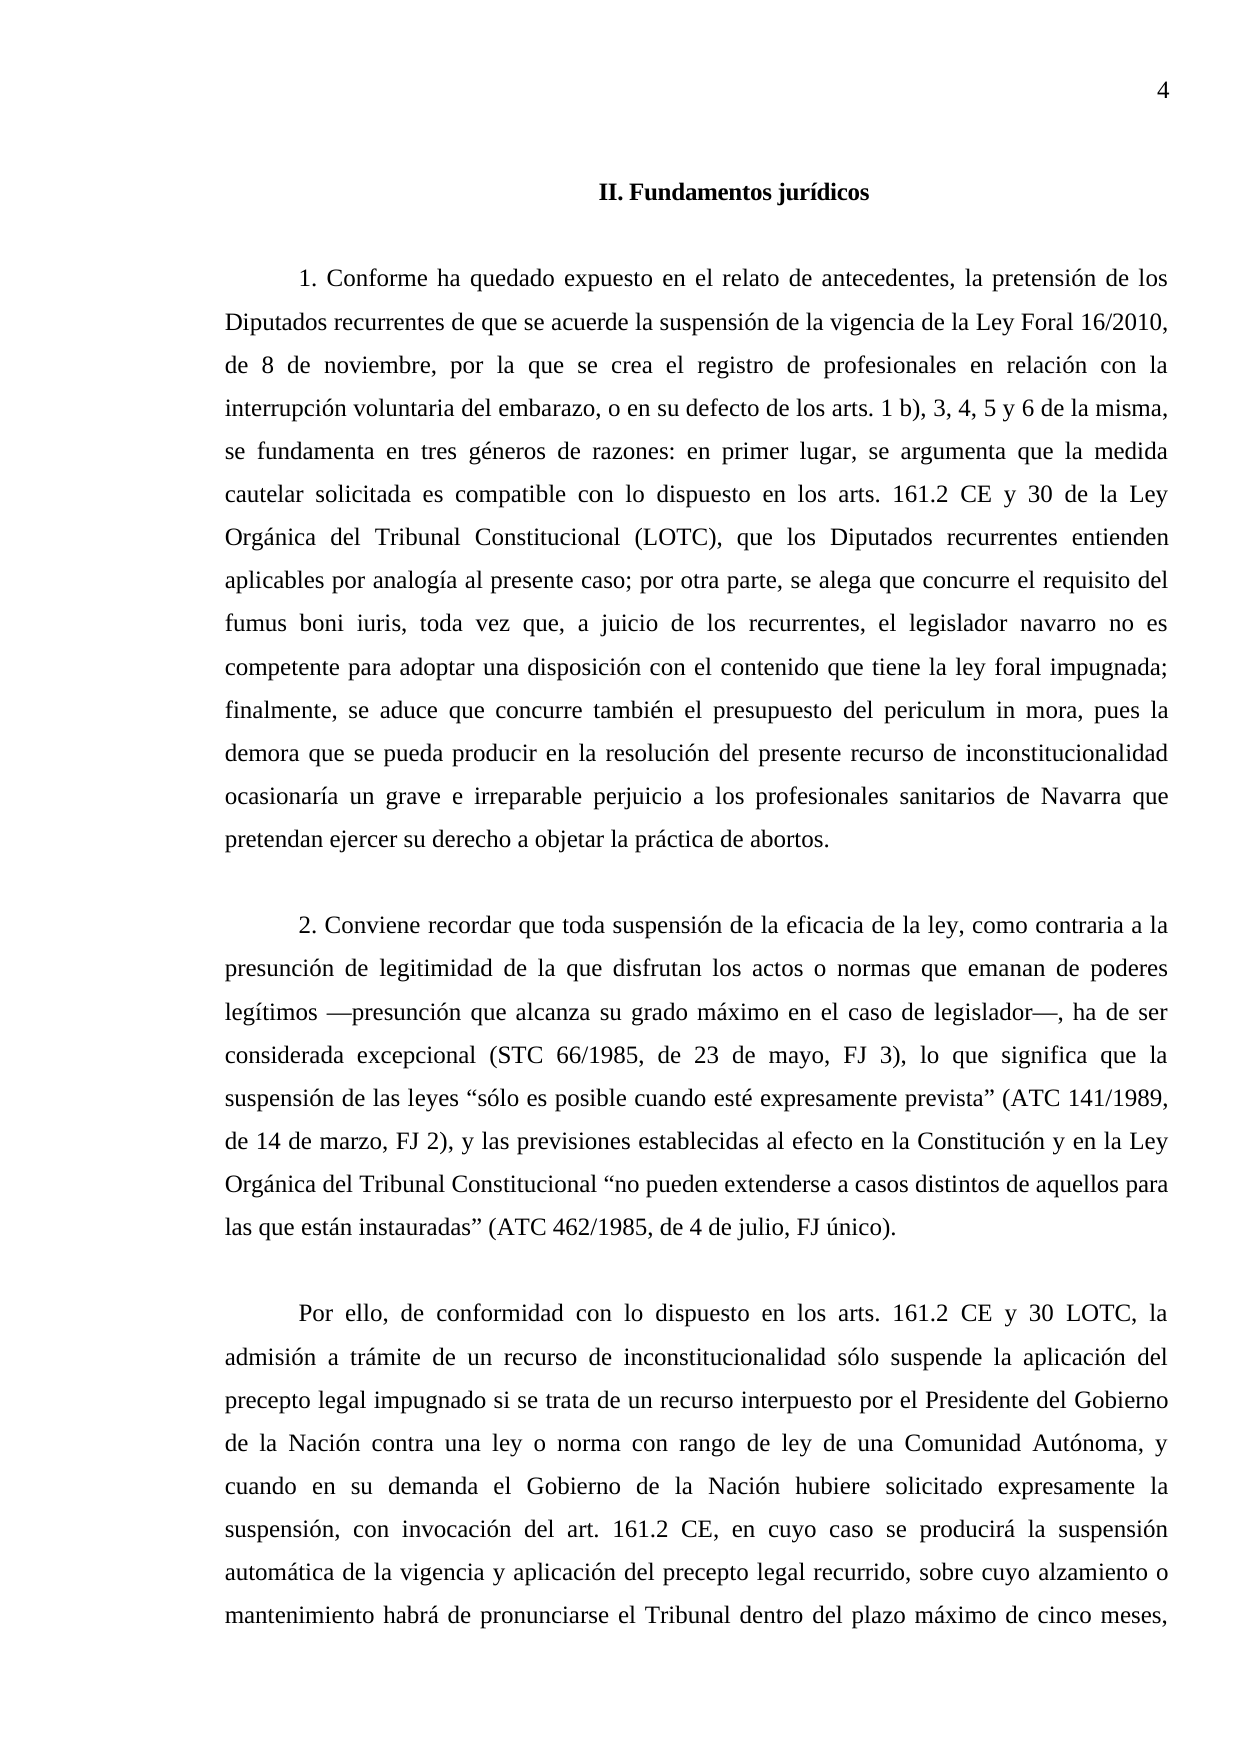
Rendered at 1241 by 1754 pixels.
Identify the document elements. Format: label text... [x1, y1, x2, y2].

text 2. Conviene recordar que toda suspensión de la eficacia de la ley, como contraria a la presunción de legitimidad de la que disfrutan los actos o normas que emanan de poderes legítimos —presunción que alcanza su grado máximo en el caso de legislador—, ha de ser considerada excepcional (STC 66/1985, de 23 de mayo, FJ 3), lo que significa que la suspensión de las leyes “sólo es posible cuando esté expresamente prevista” (ATC 141/1989, de 14 de marzo, FJ 2), y las previsiones establecidas al efecto en la Constitución y en la Ley Orgánica del Tribunal Constitucional “no pueden extenderse a casos distintos de aquellos para las que están instauradas” (ATC 462/1985, de 4 de julio, FJ único). [224, 910, 1169, 1241]
text 1. Conforme ha quedado expuesto en el relato de antecedentes, la pretensión de los Diputados recurrentes de que se acuerde la suspensión de la vigencia de la Ley Foral 16/2010, de 8 de noviembre, por la que se crea el registro de profesionales en relación con la interrupción voluntaria del embarazo, o en su defecto de los arts. 1 b), 3, 4, 5 y 6 de la misma, se fundamenta en tres géneros de razones: en primer lugar, se argumenta que la medida cautelar solicitada es compatible con lo dispuesto en los arts. 161.2 CE y 30 de la Ley Orgánica del Tribunal Constitucional (LOTC), que los Diputados recurrentes entienden aplicables por analogía al presente caso; por otra parte, se alega que concurre el requisito del fumus boni iuris, toda vez que, a juicio de los recurrentes, el legislador navarro no es competente para adoptar una disposición con el contenido que tiene la ley foral impugnada; finalmente, se aduce que concurre también el presupuesto del periculum in mora, pues la demora que se pueda producir en la resolución del presente recurso de inconstitucionalidad ocasionaría un grave e irreparable perjuicio a los profesionales sanitarios de Navarra que pretendan ejercer su derecho a objetar la práctica de abortos. [224, 263, 1169, 853]
subtitle II. Fundamentos jurídicos [224, 177, 1169, 206]
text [224, 1298, 1169, 1629]
